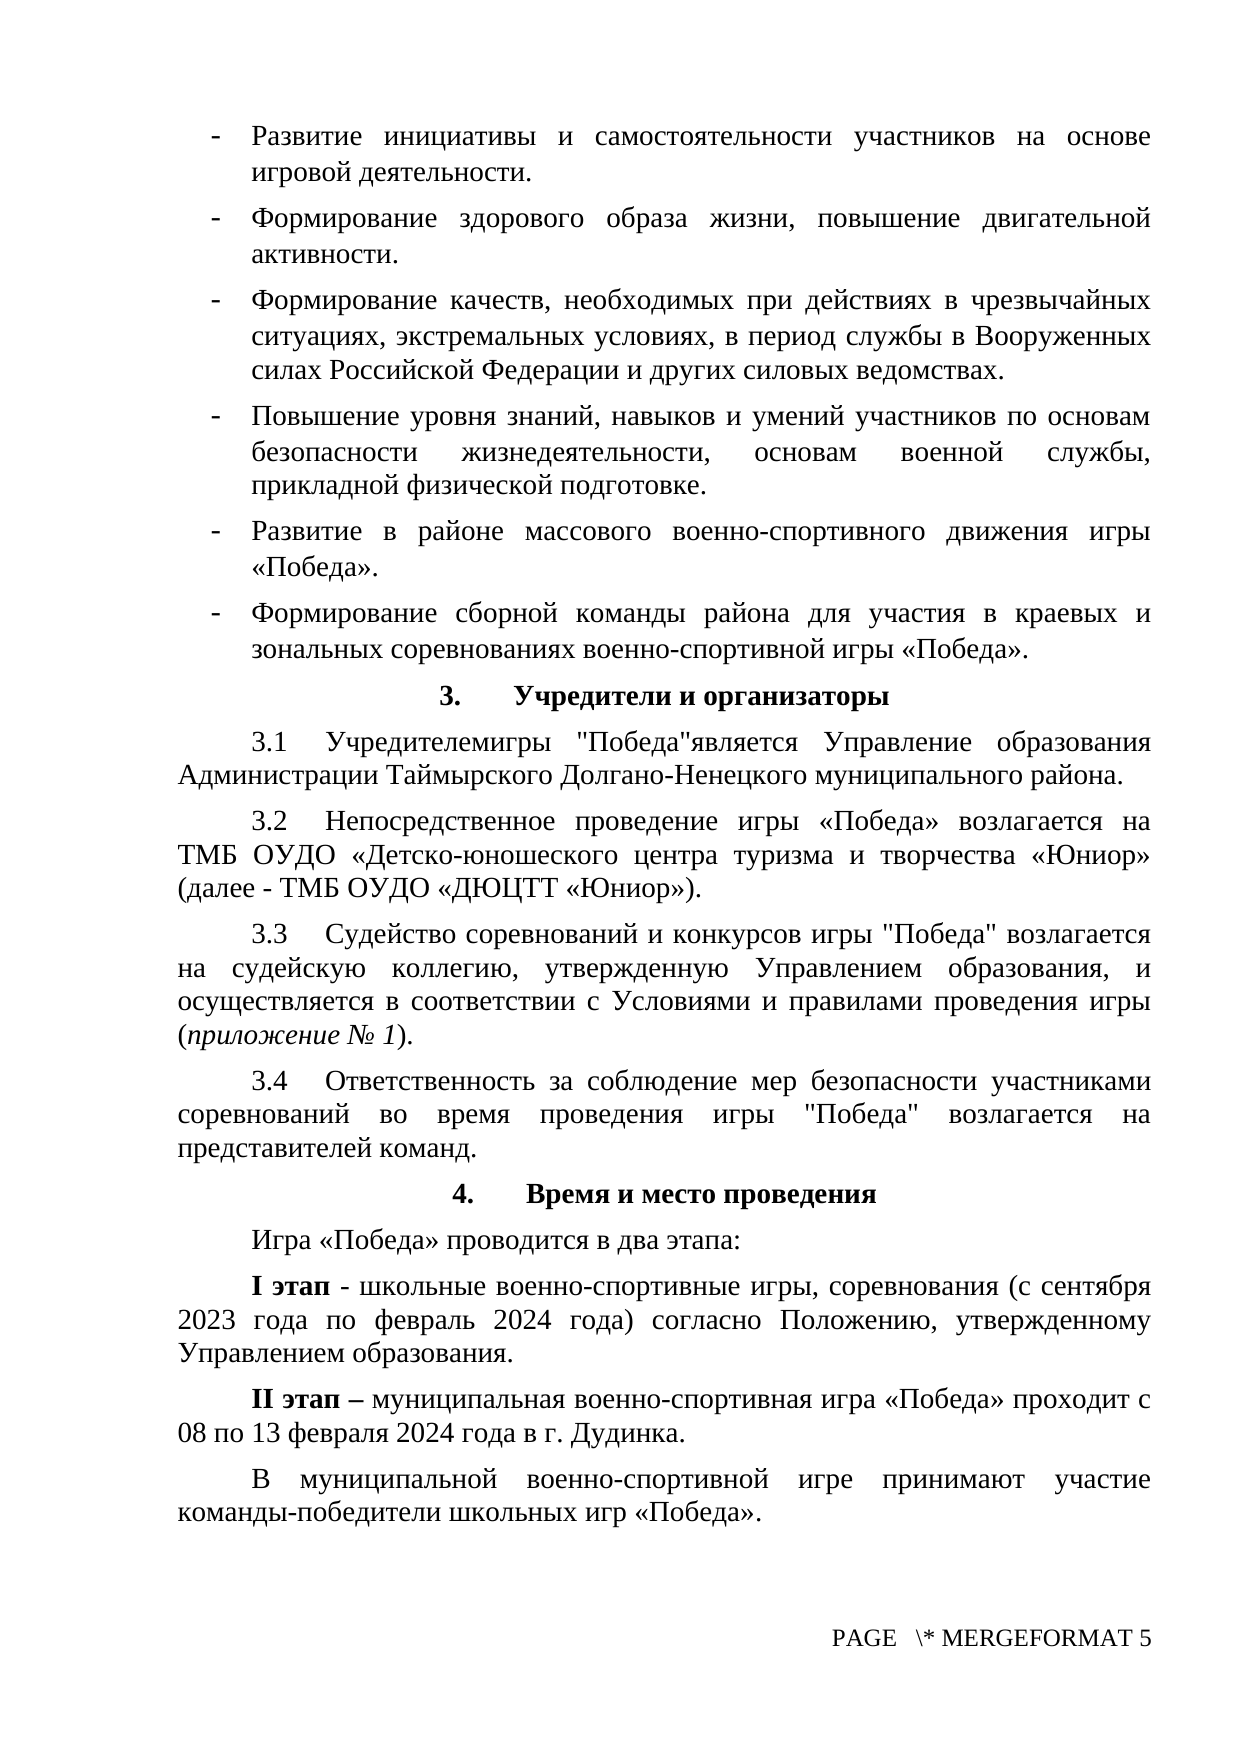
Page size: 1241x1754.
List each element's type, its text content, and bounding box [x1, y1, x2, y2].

list Судейство соревнований и конкурсов игры "Победа" возлагается на судейскую коллегию, утвержденную Управлением образования, и осуществляется в соответствии с Условиями и правилами проведения игры (приложение № 1). [177, 916, 1152, 1051]
list Формирование здорового образа жизни, повышение двигательной активности. [207, 200, 1152, 270]
list Время и место проведения [177, 1176, 1152, 1210]
list Ответственность за соблюдение мер безопасности участниками соревнований во время проведения игры "Победа" возлагается на представителей команд. [177, 1063, 1152, 1164]
list Учредителемигры "Победа"является Управление образования Администрации Таймырского Долгано-Ненецкого муниципального района. [177, 724, 1152, 791]
text I этап - школьные военно-спортивные игры, соревнования (с сентября 2023 года по февраль 2024 года) согласно Положению, утвержденному Управлением образования. [177, 1268, 1152, 1369]
list Учредители и организаторы [177, 678, 1152, 711]
list Формирование качеств, необходимых при действиях в чрезвычайных ситуациях, экстремальных условиях, в период службы в Вооруженных силах Российской Федерации и других силовых ведомствах. [207, 282, 1152, 385]
list Развитие инициативы и самостоятельности участников на основе игровой деятельности. [207, 118, 1152, 188]
text Игра «Победа» проводится в два этапа: [177, 1222, 1152, 1256]
text II этап – муниципальная военно-спортивная игра «Победа» проходит с 08 по 13 февраля 2024 года в г. Дудинка. [177, 1381, 1152, 1448]
text В муниципальной военно-спортивной игре принимают участие команды-победители школьных игр «Победа». [177, 1461, 1152, 1528]
list Формирование сборной команды района для участия в краевых и зональных соревнованиях военно-спортивной игры «Победа». [207, 596, 1152, 665]
list Повышение уровня знаний, навыков и умений участников по основам безопасности жизнедеятельности, основам военной службы, прикладной физической подготовке. [207, 398, 1152, 501]
list Развитие в районе массового военно-спортивного движения игры «Победа». [207, 513, 1152, 583]
list Непосредственное проведение игры «Победа» возлагается на ТМБ ОУДО «Детско-юношеского центра туризма и творчества «Юниор» (далее - ТМБ ОУДО «ДЮЦТТ «Юниор»). [177, 803, 1152, 904]
